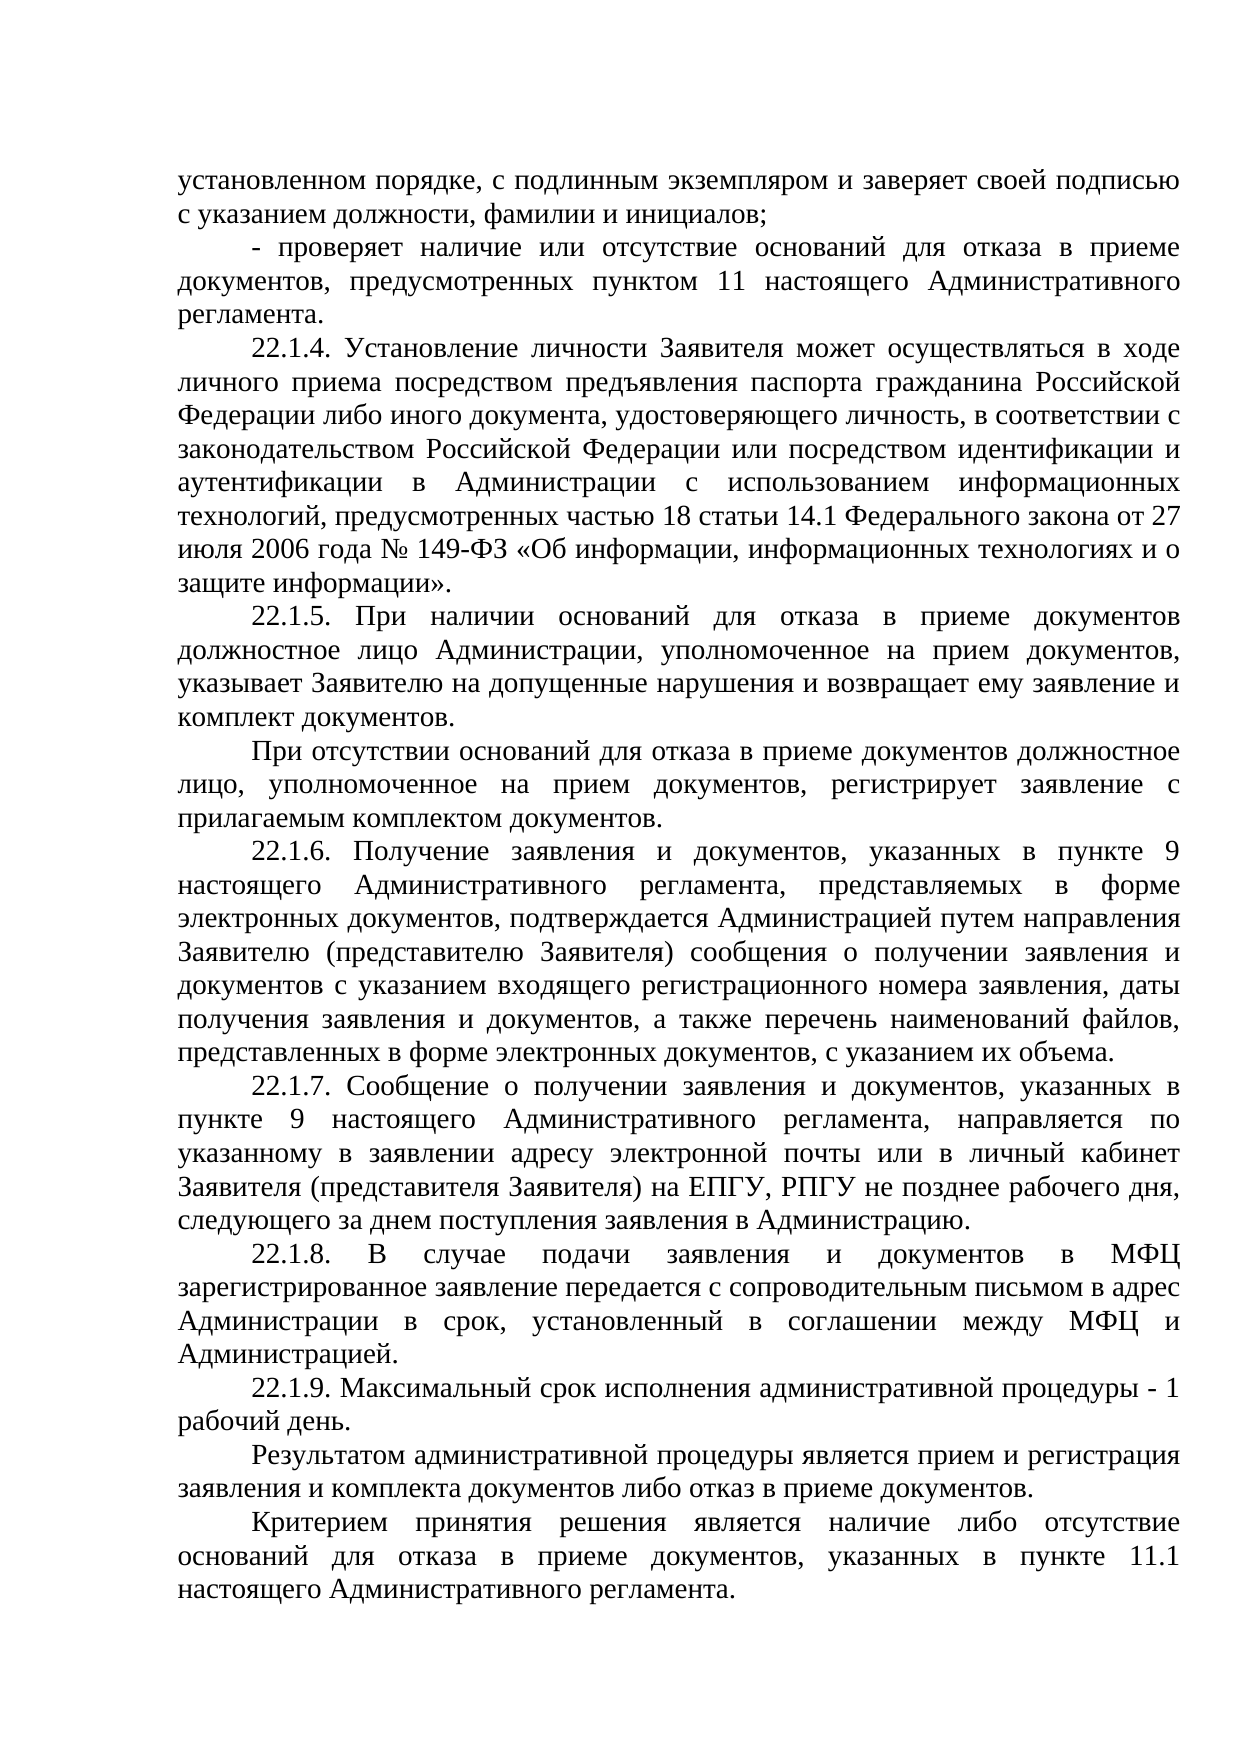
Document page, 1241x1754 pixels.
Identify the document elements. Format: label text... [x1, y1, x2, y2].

list Критерием принятия решения является наличие либо отсутствие оснований для отказа в приеме документов, указанных в пункте 11.1 настоящего Административного регламента. [177, 1504, 1181, 1605]
text При отсутствии оснований для отказа в приеме документов должностное лицо, уполномоченное на прием документов, регистрирует заявление с прилагаемым комплектом документов. [177, 733, 1181, 833]
list 22.1.4. Установление личности Заявителя может осуществляться в ходе личного приема посредством предъявления паспорта гражданина Российской Федерации либо иного документа, удостоверяющего личность, в соответствии с законодательством Российской Федерации или посредством идентификации и аутентификации в Администрации с использованием информационных технологий, предусмотренных частью 18 статьи 14.1 Федерального закона от 27 июля 2006 года № 149-ФЗ «Об информации, информационных технологиях и о защите информации». [177, 330, 1181, 598]
list 22.1.8. В случае подачи заявления и документов в МФЦ зарегистрированное заявление передается с сопроводительным письмом в адрес Администрации в срок, установленный в соглашении между МФЦ и Администрацией. [177, 1236, 1181, 1370]
text 22.1.9. Максимальный срок исполнения административной процедуры - 1 рабочий день. [177, 1370, 1181, 1437]
list 22.1.6. Получение заявления и документов, указанных в пункте 9 настоящего Административного регламента, представляемых в форме электронных документов, подтверждается Администрацией путем направления Заявителю (представителю Заявителя) сообщения о получении заявления и документов с указанием входящего регистрационного номера заявления, даты получения заявления и документов, а также перечень наименований файлов, представленных в форме электронных документов, с указанием их объема. [177, 833, 1181, 1068]
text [177, 162, 1181, 229]
text - проверяет наличие или отсутствие оснований для отказа в приеме документов, предусмотренных пунктом 11 настоящего Административного регламента. [177, 229, 1181, 330]
text Результатом административной процедуры является прием и регистрация заявления и комплекта документов либо отказ в приеме документов. [177, 1437, 1181, 1504]
text 22.1.5. При наличии оснований для отказа в приеме документов должностное лицо Администрации, уполномоченное на прием документов, указывает Заявителю на допущенные нарушения и возвращает ему заявление и комплект документов. [177, 598, 1181, 733]
list 22.1.7. Сообщение о получении заявления и документов, указанных в пункте 9 настоящего Административного регламента, направляется по указанному в заявлении адресу электронной почты или в личный кабинет Заявителя (представителя Заявителя) на ЕПГУ, РПГУ не позднее рабочего дня, следующего за днем поступления заявления в Администрацию. [177, 1068, 1181, 1236]
